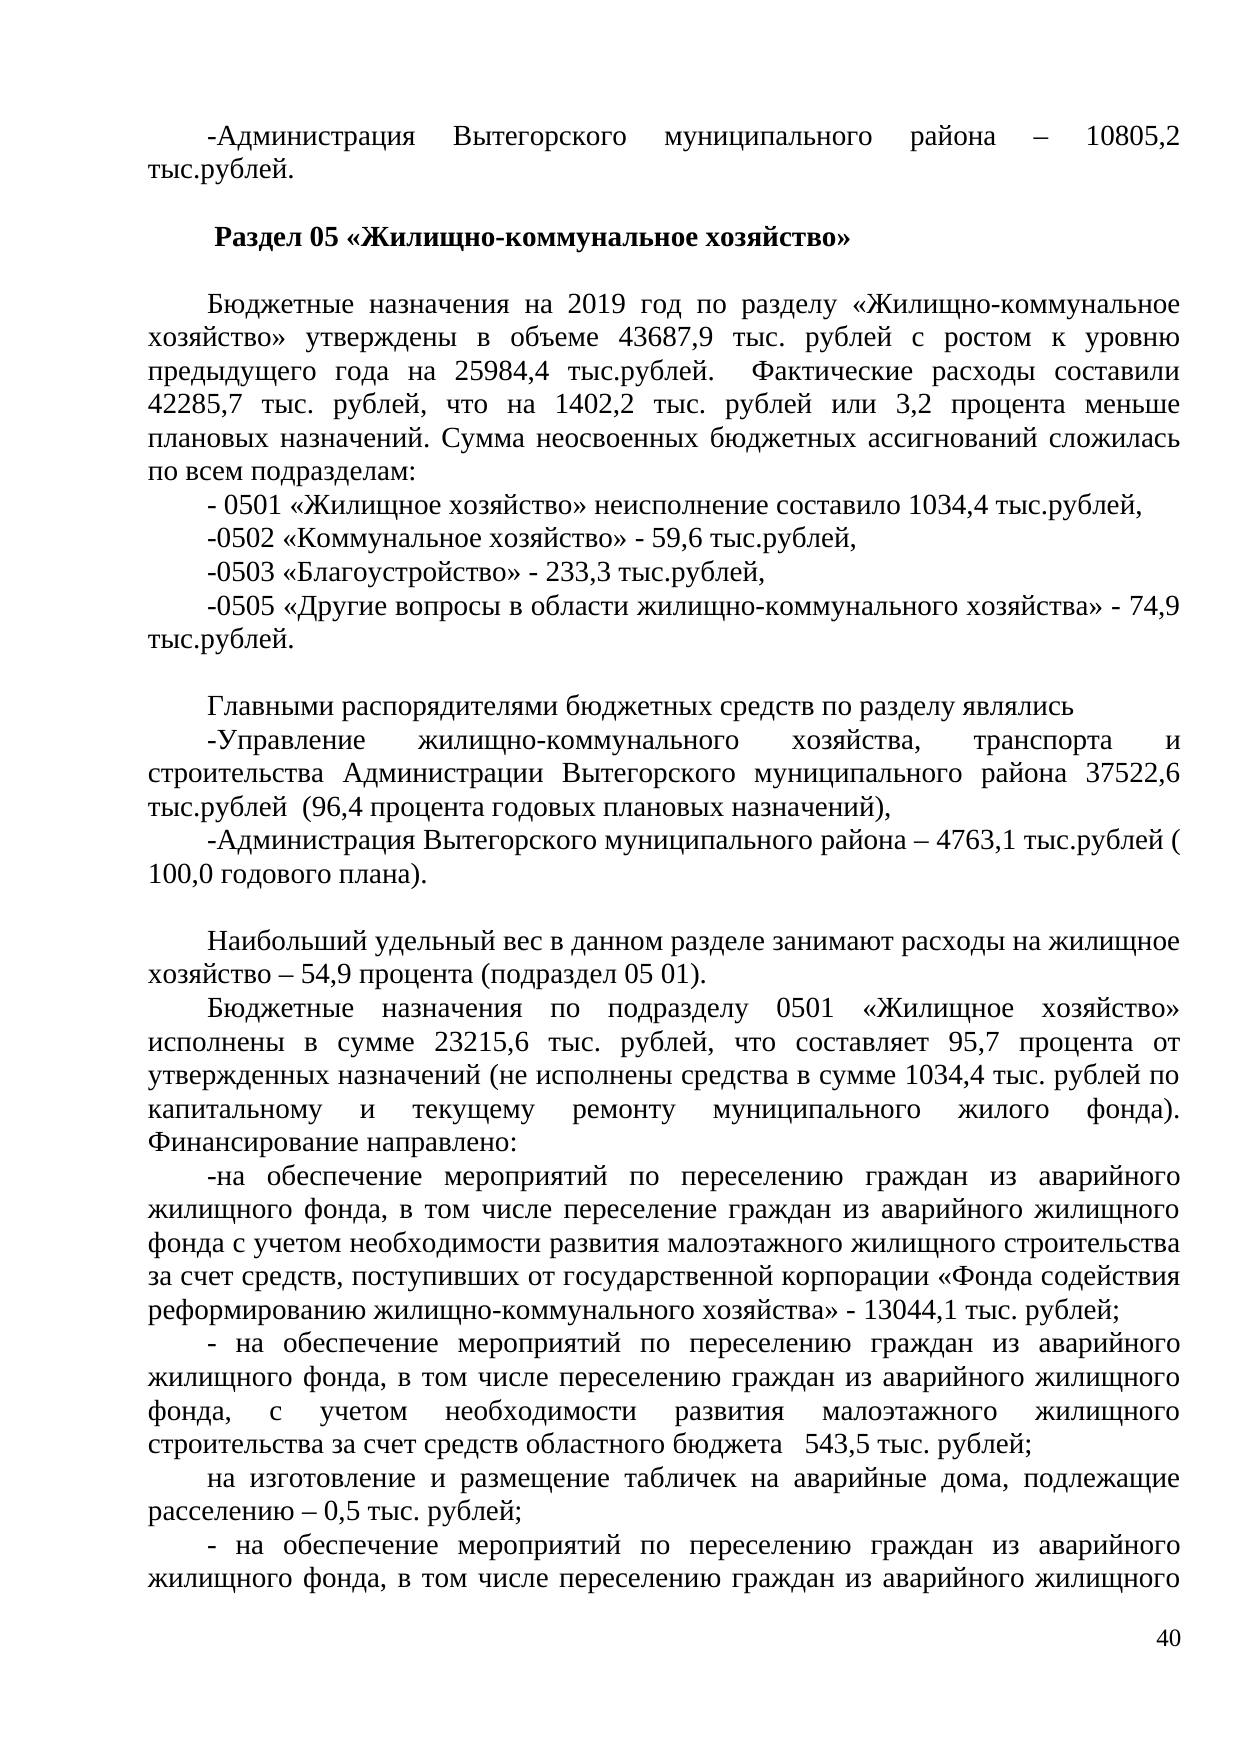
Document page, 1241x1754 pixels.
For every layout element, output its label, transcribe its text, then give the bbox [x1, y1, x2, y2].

text Главными распорядителями бюджетных средств по разделу являлись [148, 688, 1181, 722]
text Бюджетные назначения по подразделу 0501 «Жилищное хозяйство» исполнены в сумме 23215,6 тыс. рублей, что составляет 95,7 процента от утвержденных назначений (не исполнены средства в сумме 1034,4 тыс. рублей по капитальному и текущему ремонту муниципального жилого фонда). Финансирование направлено: [148, 990, 1181, 1158]
text Раздел 05 «Жилищно-коммунальное хозяйство» [148, 219, 1181, 252]
text -Управление жилищно-коммунального хозяйства, транспорта и строительства Администрации Вытегорского муниципального района 37522,6 тыс.рублей (96,4 процента годовых плановых назначений), [148, 722, 1181, 822]
text -0503 «Благоустройство» - 233,3 тыс.рублей, [148, 554, 1181, 588]
text -на обеспечение мероприятий по переселению граждан из аварийного жилищного фонда, в том числе переселение граждан из аварийного жилищного фонда с учетом необходимости развития малоэтажного жилищного строительства за счет средств, поступивших от государственной корпорации «Фонда содействия реформированию жилищно-коммунального хозяйства» - 13044,1 тыс. рублей; [148, 1158, 1181, 1326]
text на изготовление и размещение табличек на аварийные дома, подлежащие расселению – 0,5 тыс. рублей; [148, 1460, 1181, 1527]
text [148, 1527, 1181, 1594]
text -0505 «Другие вопросы в области жилищно-коммунального хозяйства» - 74,9 тыс.рублей. [148, 588, 1181, 655]
text - 0501 «Жилищное хозяйство» неисполнение составило 1034,4 тыс.рублей, [148, 487, 1181, 521]
text -Администрация Вытегорского муниципального района – 10805,2 тыс.рублей. [148, 118, 1181, 185]
text Наибольший удельный вес в данном разделе занимают расходы на жилищное хозяйство – 54,9 процента (подраздел 05 01). [148, 923, 1181, 990]
text -Администрация Вытегорского муниципального района – 4763,1 тыс.рублей ( 100,0 годового плана). [148, 822, 1181, 889]
text Бюджетные назначения на 2019 год по разделу «Жилищно-коммунальное хозяйство» утверждены в объеме 43687,9 тыс. рублей с ростом к уровню предыдущего года на 25984,4 тыс.рублей. Фактические расходы составили 42285,7 тыс. рублей, что на 1402,2 тыс. рублей или 3,2 процента меньше плановых назначений. Сумма неосвоенных бюджетных ассигнований сложилась по всем подразделам: [148, 286, 1181, 487]
text -0502 «Коммунальное хозяйство» - 59,6 тыс.рублей, [148, 521, 1181, 554]
text - на обеспечение мероприятий по переселению граждан из аварийного жилищного фонда, в том числе переселению граждан из аварийного жилищного фонда, с учетом необходимости развития малоэтажного жилищного строительства за счет средств областного бюджета 543,5 тыс. рублей; [148, 1326, 1181, 1460]
